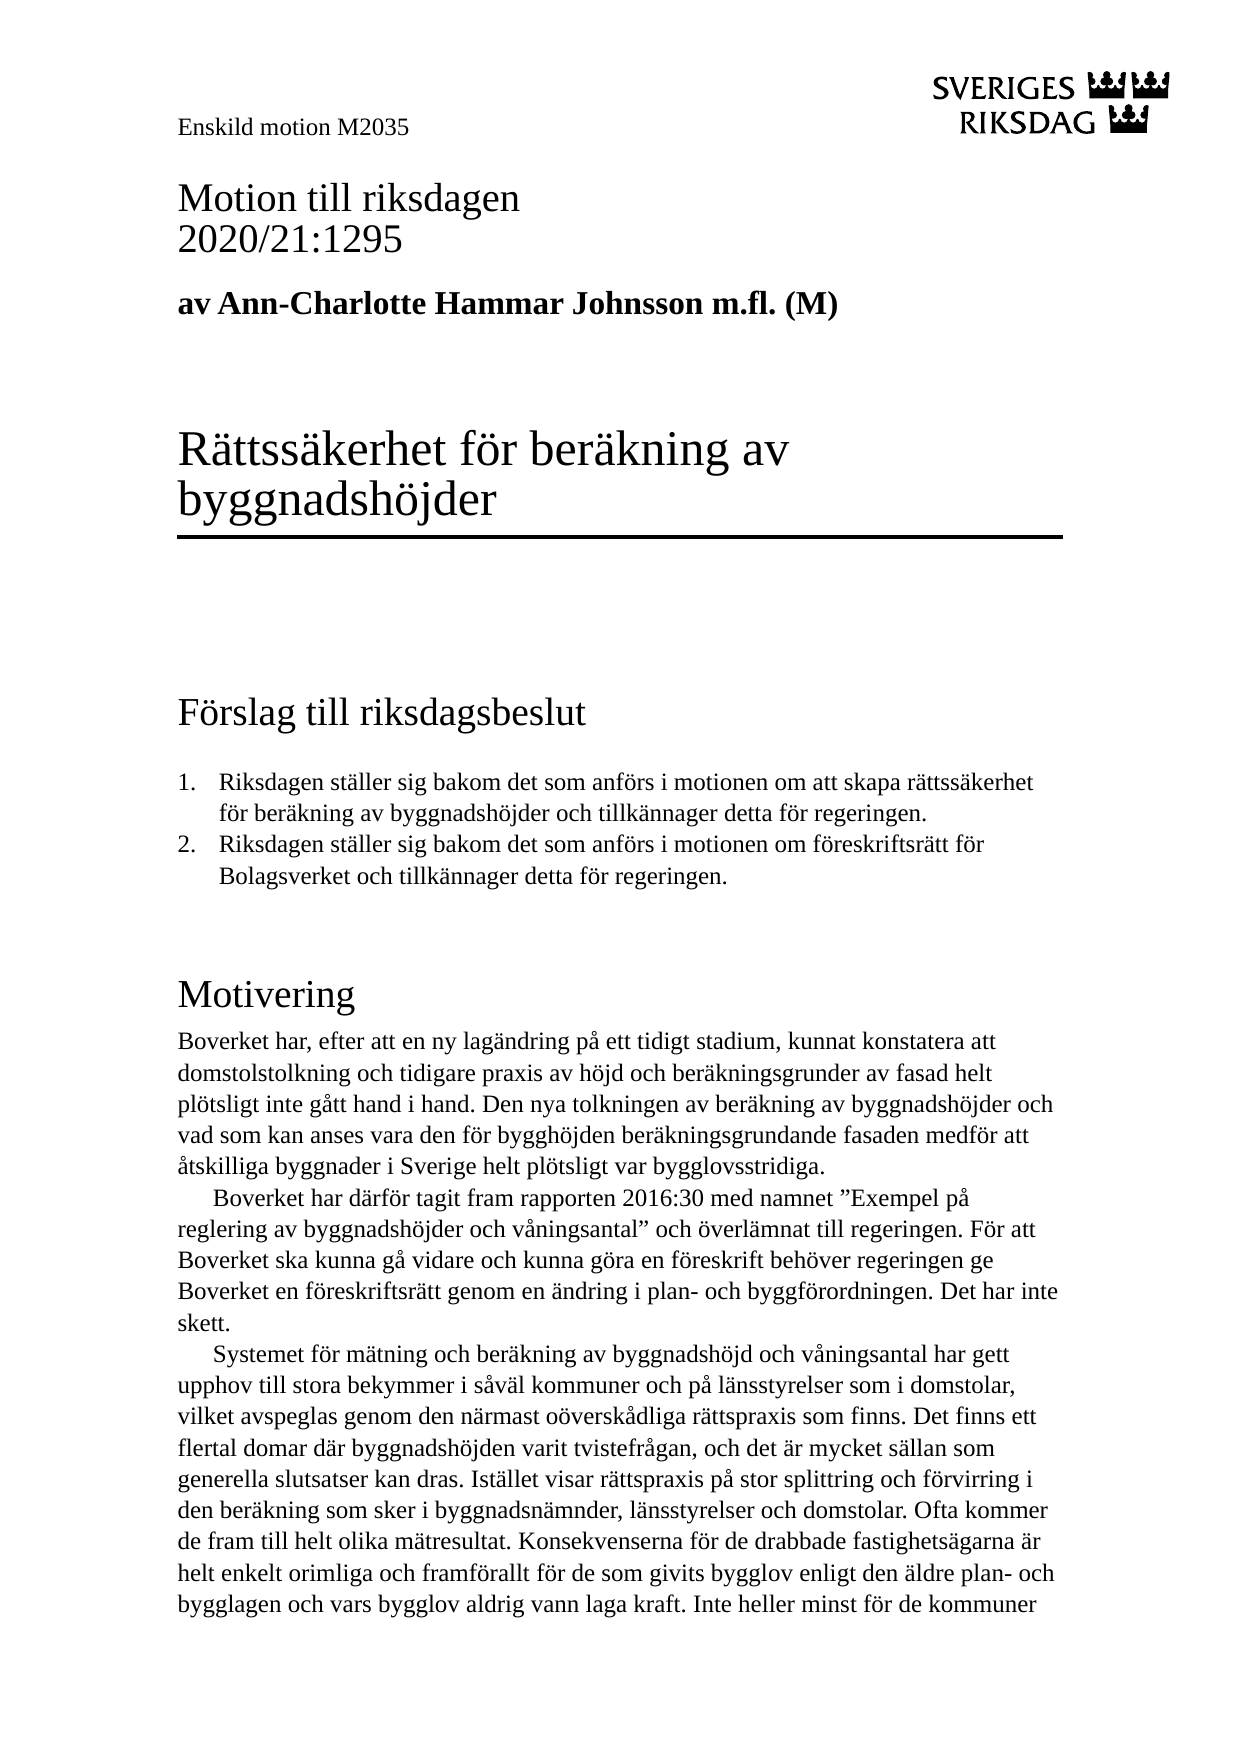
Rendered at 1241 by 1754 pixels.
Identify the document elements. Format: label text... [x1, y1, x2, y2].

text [177, 1336, 1063, 1618]
text Boverket har därför tagit fram rapporten 2016:30 med namnet ”Exempel på reglering av byggnadshöjder och våningsantal” och överlämnat till regeringen. För att Boverket ska kunna gå vidare och kunna göra en föreskrift behöver regeringen ge Boverket en föreskriftsrätt genom en ändring i plan- och byggförordningen. Det har inte skett. [177, 1180, 1063, 1336]
text Boverket har, efter att en ny lagändring på ett tidigt stadium, kunnat konstatera att domstolstolkning och tidigare praxis av höjd och beräkningsgrunder av fasad helt plötsligt inte gått hand i hand. Den nya tolkningen av beräkning av byggnadshöjder och vad som kan anses vara den för bygghöjden beräkningsgrundande fasaden medför att åtskilliga byggnader i Sverige helt plötsligt var bygglovsstridiga. [177, 1024, 1063, 1180]
